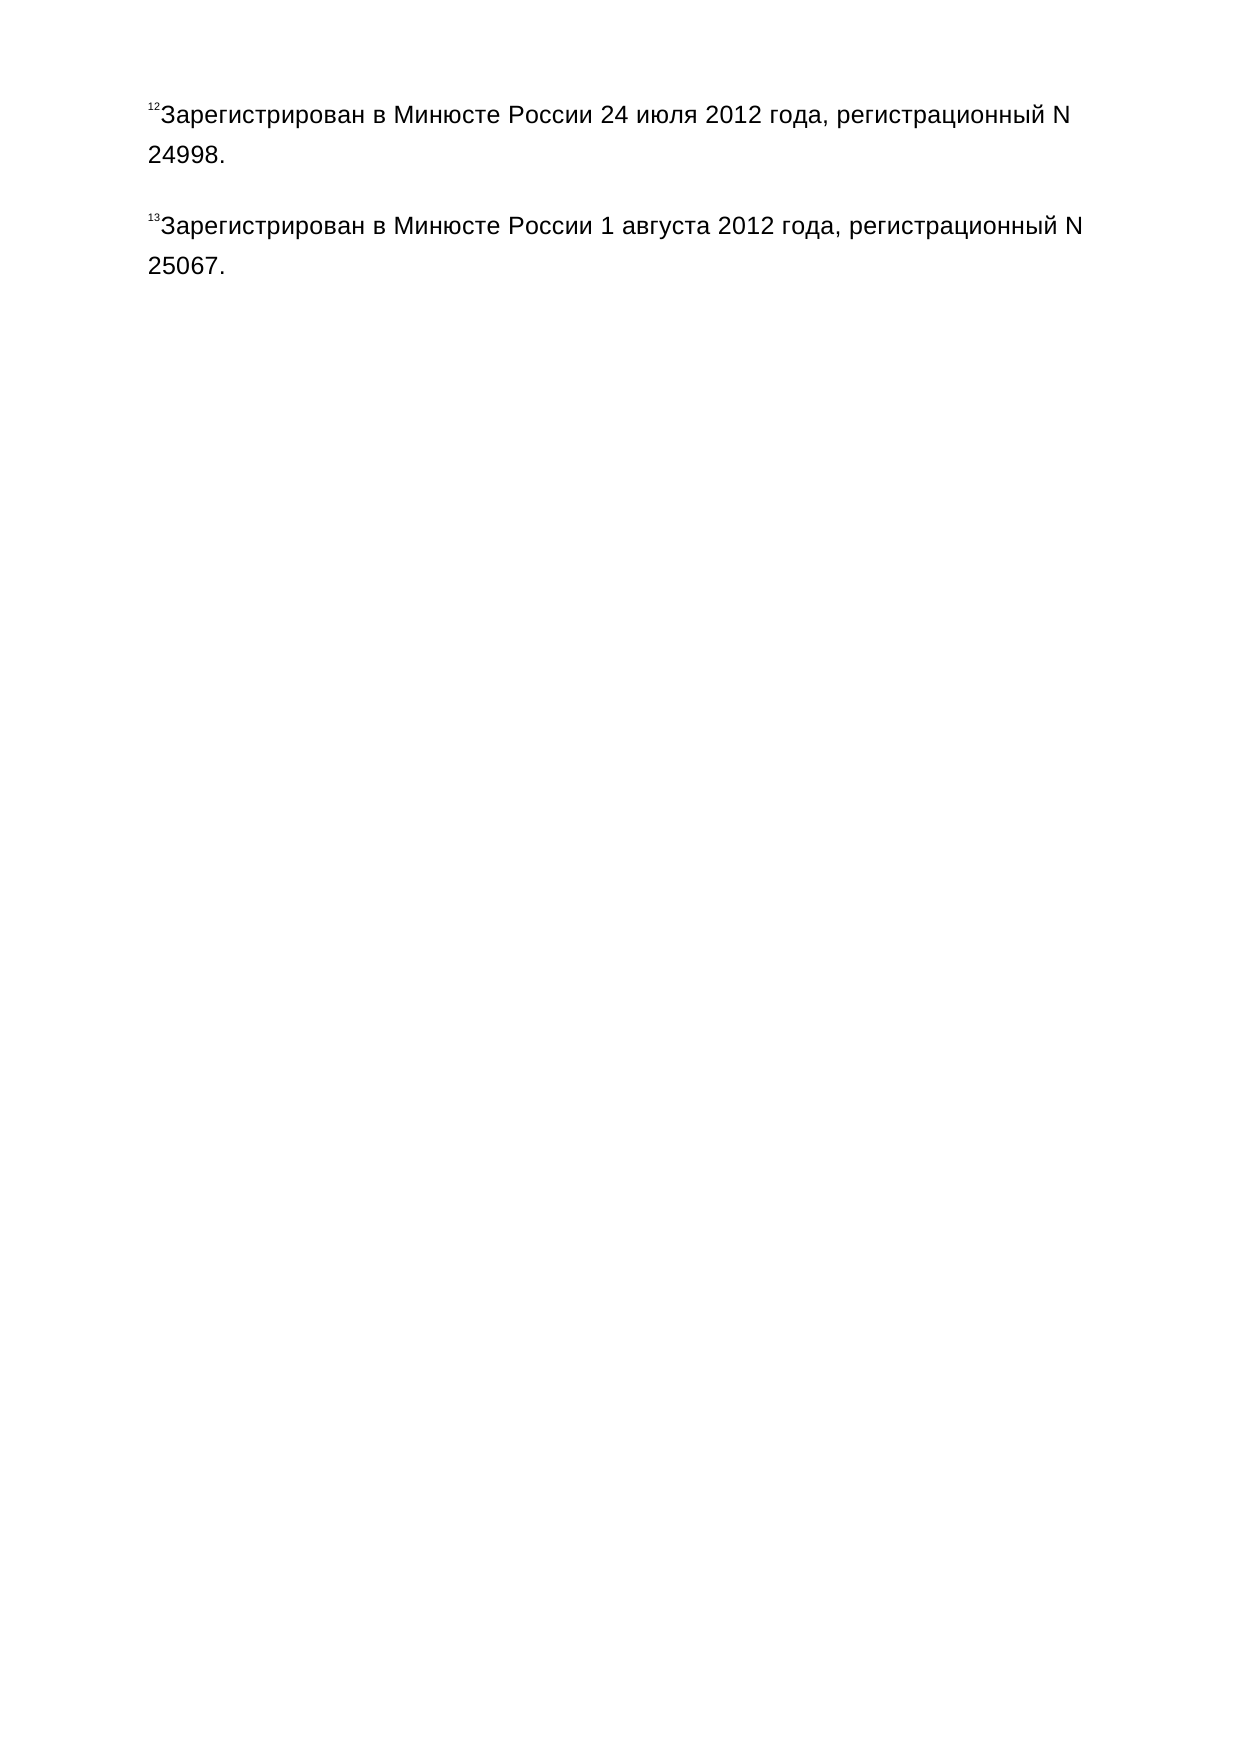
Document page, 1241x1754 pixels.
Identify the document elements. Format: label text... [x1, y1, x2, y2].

text 12Зарегистрирован в Минюсте России 24 июля 2012 года, регистрационный N 24998. [148, 88, 1152, 168]
text 13Зарегистрирован в Минюсте России 1 августа 2012 года, регистрационный N 25067. [148, 200, 1152, 280]
